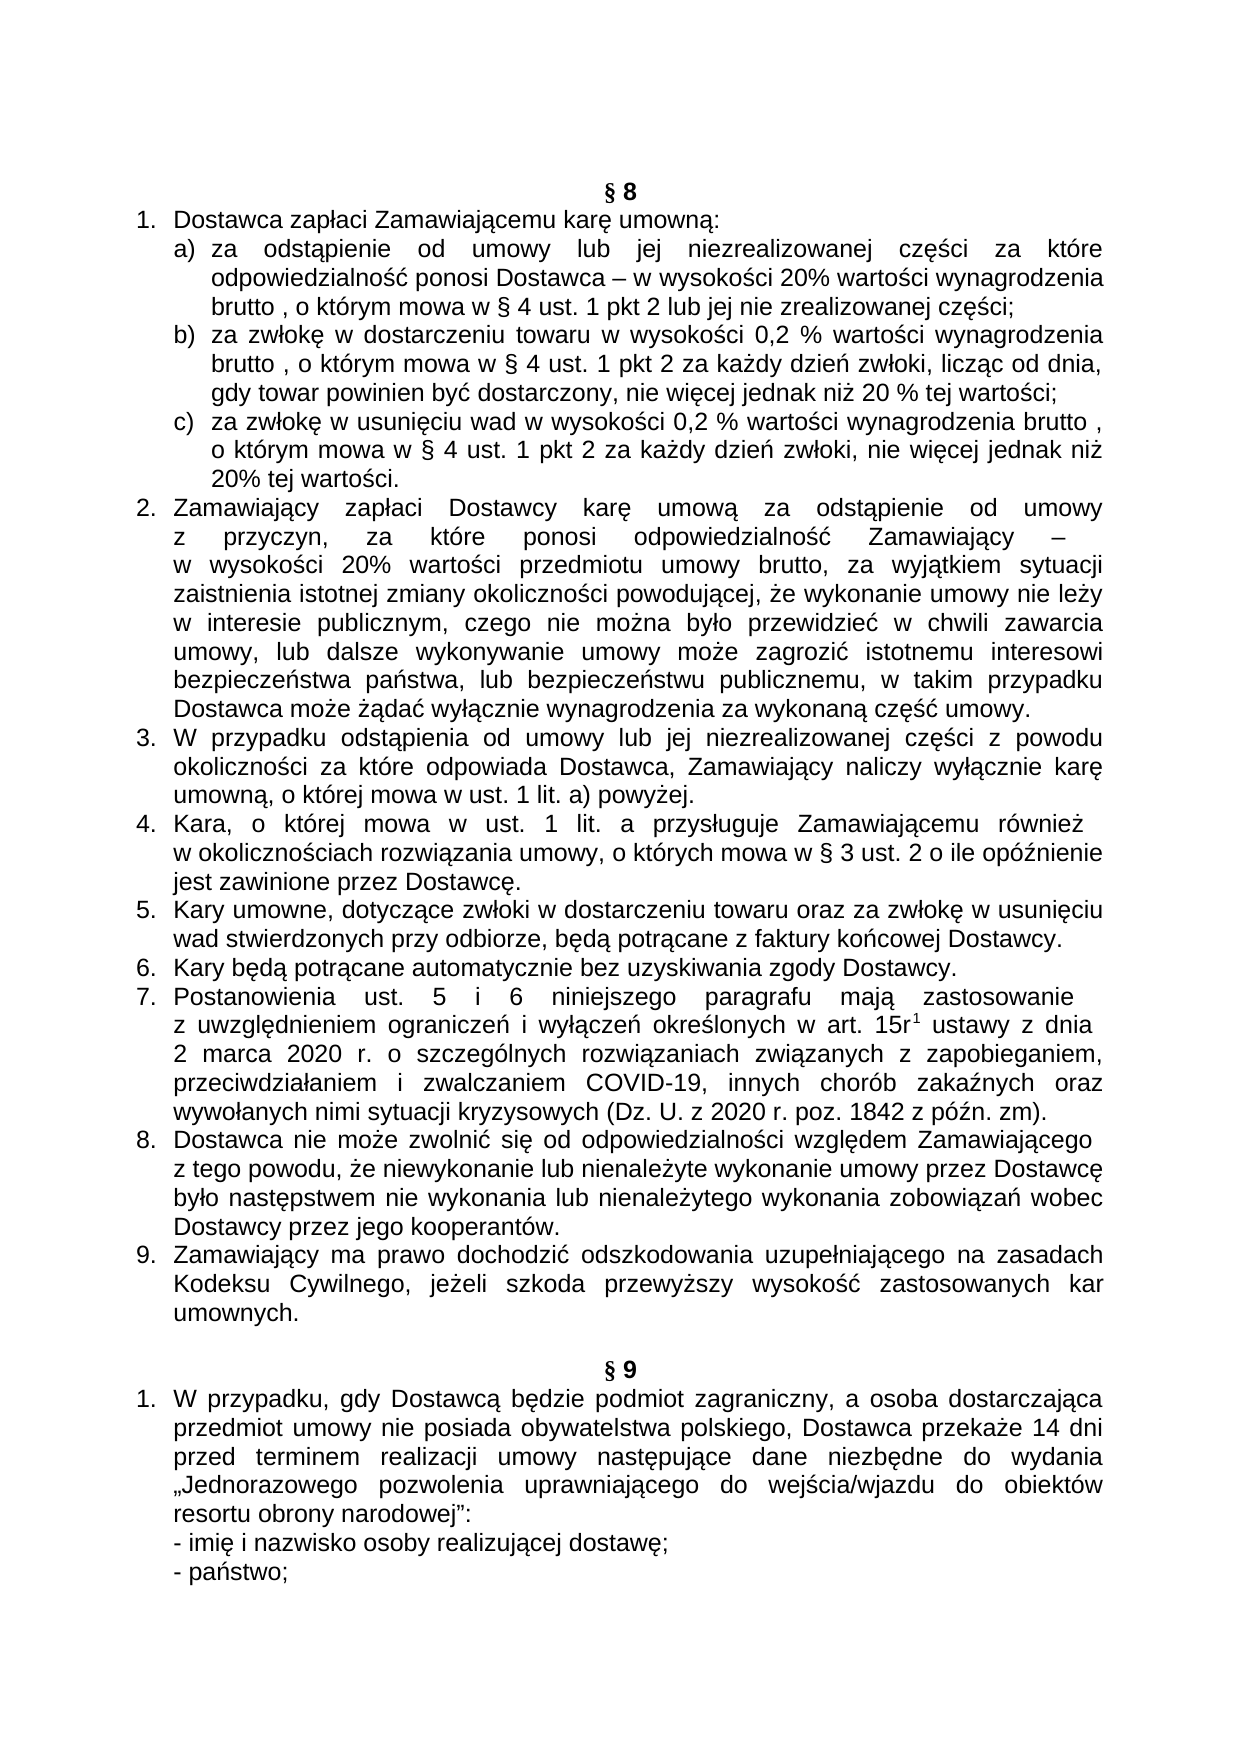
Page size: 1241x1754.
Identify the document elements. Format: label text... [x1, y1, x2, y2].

list W przypadku odstąpienia od umowy lub jej niezrealizowanej części z powodu okoliczności za które odpowiada Dostawca, Zamawiający naliczy wyłącznie karę umowną, o której mowa w ust. 1 lit. a) powyżej. [136, 723, 1104, 809]
list Kary będą potrącane automatycznie bez uzyskiwania zgody Dostawcy. [136, 953, 1104, 982]
list za zwłokę w dostarczeniu towaru w wysokości 0,2 % wartości wynagrodzenia brutto , o którym mowa w § 4 ust. 1 pkt 2 za każdy dzień zwłoki, licząc od dnia, gdy towar powinien być dostarczony, nie więcej jednak niż 20 % tej wartości; [173, 320, 1104, 407]
text - państwo; [173, 1557, 1104, 1585]
list Dostawca zapłaci Zamawiającemu karę umowną: [136, 205, 1104, 234]
list Dostawca nie może zwolnić się od odpowiedzialności względem Zamawiającego z tego powodu, że niewykonanie lub nienależyte wykonanie umowy przez Dostawcę było następstwem nie wykonania lub nienależytego wykonania zobowiązań wobec Dostawcy przez jego kooperantów. [136, 1125, 1104, 1240]
text 9 [136, 1355, 1104, 1384]
list W przypadku, gdy Dostawcą będzie podmiot zagraniczny, a osoba dostarczająca przedmiot umowy nie posiada obywatelstwa polskiego, Dostawca przekaże 14 dni przed terminem realizacji umowy następujące dane niezbędne do wydania „Jednorazowego pozwolenia uprawniającego do wejścia/wjazdu do obiektów resortu obrony narodowej”: [136, 1384, 1104, 1528]
text - imię i nazwisko osoby realizującej dostawę; [173, 1528, 1104, 1557]
text 8 [136, 176, 1104, 205]
list Kara, o której mowa w ust. 1 lit. a przysługuje Zamawiającemu również w okolicznościach rozwiązania umowy, o których mowa w § 3 ust. 2 o ile opóźnienie jest zawinione przez Dostawcę. [136, 809, 1104, 895]
list Zamawiający ma prawo dochodzić odszkodowania uzupełniającego na zasadach Kodeksu Cywilnego, jeżeli szkoda przewyższy wysokość zastosowanych kar umownych. [136, 1240, 1104, 1327]
list Kary umowne, dotyczące zwłoki w dostarczeniu towaru oraz za zwłokę w usunięciu wad stwierdzonych przy odbiorze, będą potrącane z faktury końcowej Dostawcy. [136, 895, 1104, 953]
list za odstąpienie od umowy lub jej niezrealizowanej części za które odpowiedzialność ponosi Dostawca – w wysokości 20% wartości wynagrodzenia brutto , o którym mowa w § 4 ust. 1 pkt 2 lub jej nie zrealizowanej części; [173, 234, 1104, 320]
list Postanowienia ust. 5 i 6 niniejszego paragrafu mają zastosowanie z uwzględnieniem ograniczeń i wyłączeń określonych w art. 15r1 ustawy z dnia 2 marca 2020 r. o szczególnych rozwiązaniach związanych z zapobieganiem, przeciwdziałaniem i zwalczaniem COVID-19, innych chorób zakaźnych oraz wywołanych nimi sytuacji kryzysowych (Dz. U. z 2020 r. poz. 1842 z późn. zm). [136, 982, 1104, 1125]
list Zamawiający zapłaci Dostawcy karę umową za odstąpienie od umowy z przyczyn, za które ponosi odpowiedzialność Zamawiający – w wysokości 20% wartości przedmiotu umowy brutto, za wyjątkiem sytuacji zaistnienia istotnej zmiany okoliczności powodującej, że wykonanie umowy nie leży w interesie publicznym, czego nie można było przewidzieć w chwili zawarcia umowy, lub dalsze wykonywanie umowy może zagrozić istotnemu interesowi bezpieczeństwa państwa, lub bezpieczeństwu publicznemu, w takim przypadku Dostawca może żądać wyłącznie wynagrodzenia za wykonaną część umowy. [136, 493, 1104, 723]
list za zwłokę w usunięciu wad w wysokości 0,2 % wartości wynagrodzenia brutto , o którym mowa w § 4 ust. 1 pkt 2 za każdy dzień zwłoki, nie więcej jednak niż 20% tej wartości. [173, 407, 1104, 493]
